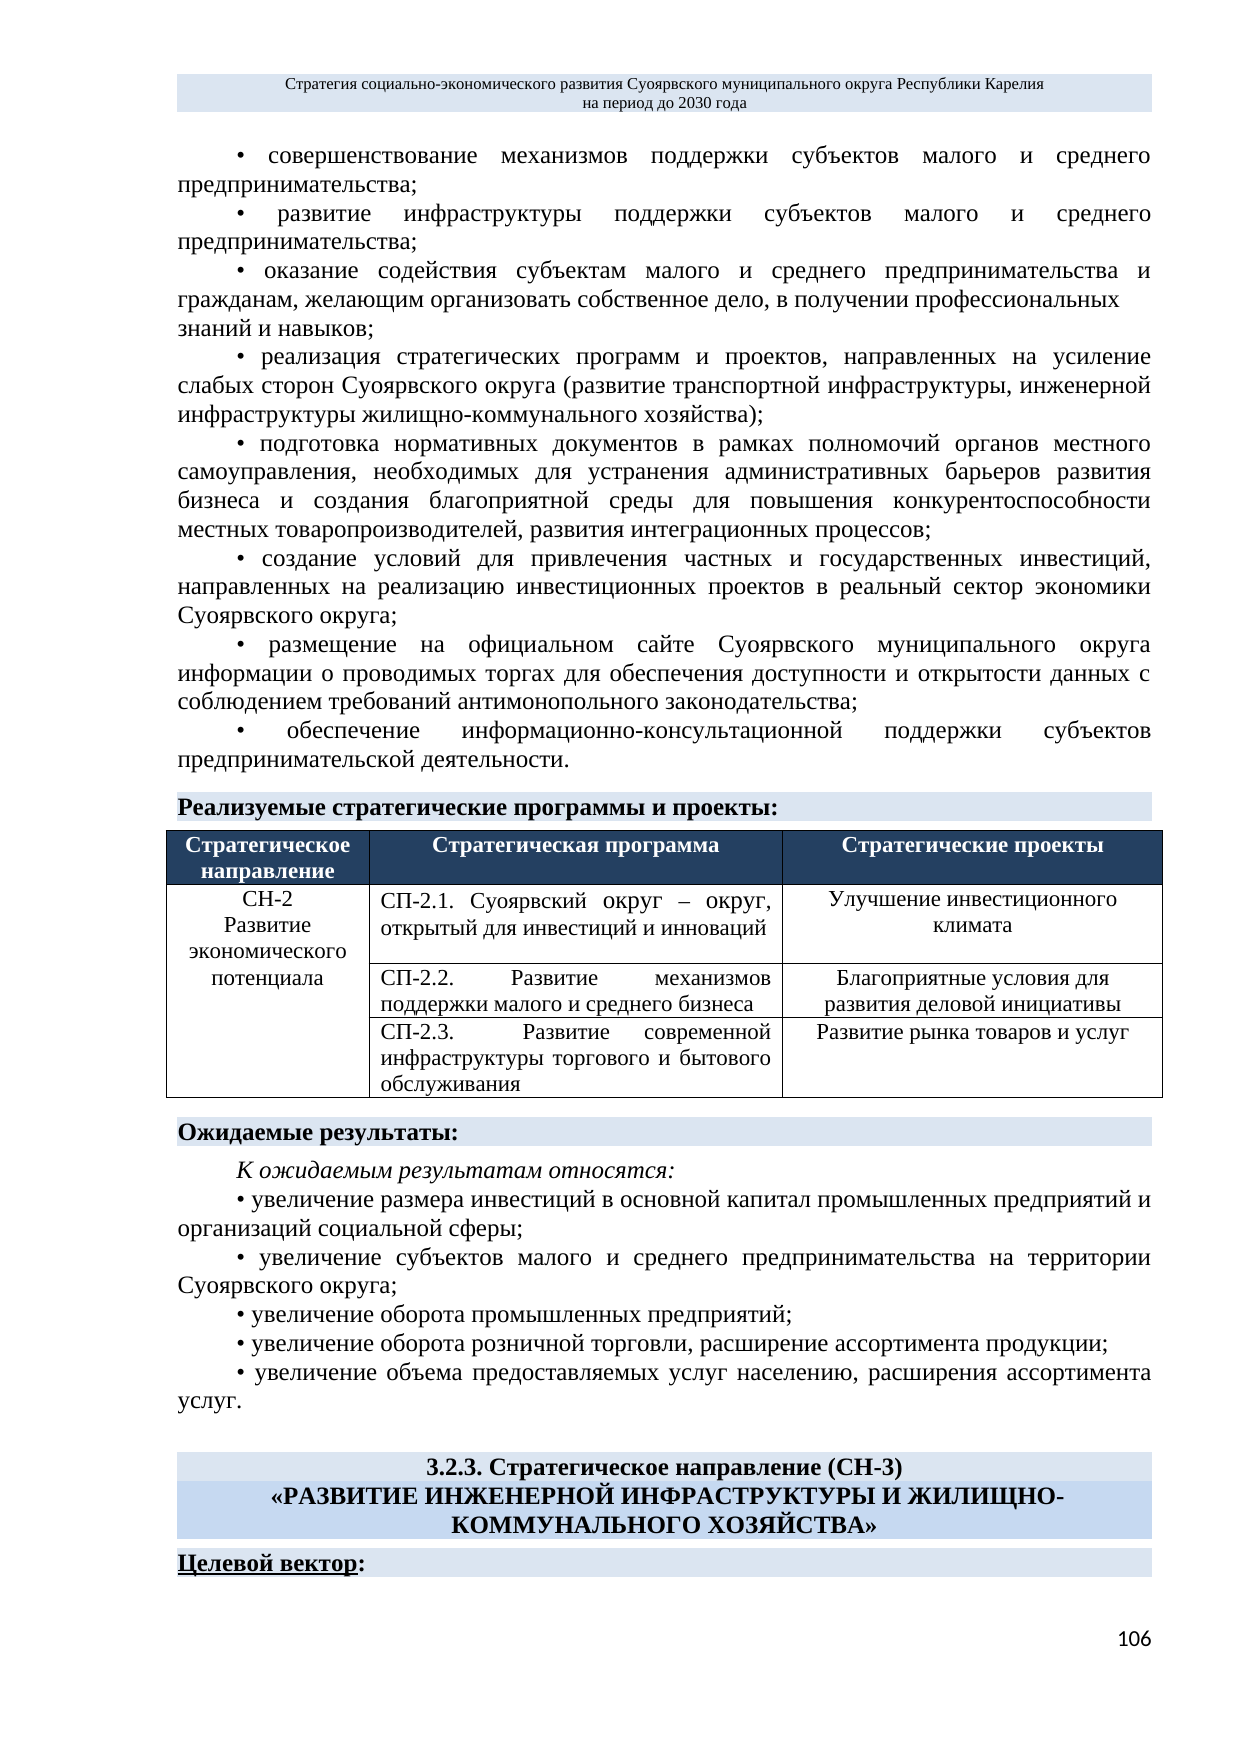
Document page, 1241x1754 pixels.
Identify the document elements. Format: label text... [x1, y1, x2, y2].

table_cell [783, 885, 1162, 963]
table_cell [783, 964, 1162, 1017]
text • развитие инфраструктуры поддержки субъектов малого и среднего предпринимательства; [177, 198, 1152, 255]
text • увеличение оборота промышленных предприятий; [177, 1299, 1152, 1328]
text • совершенствование механизмов поддержки субъектов малого и среднего предпринимательства; [177, 140, 1152, 198]
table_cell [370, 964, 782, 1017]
text Целевой вектор: [177, 1548, 1152, 1577]
text Реализуемые стратегические программы и проекты: [177, 792, 1152, 821]
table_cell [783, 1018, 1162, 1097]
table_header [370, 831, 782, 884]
text Ожидаемые результаты: [177, 1117, 1152, 1146]
text «РАЗВИТИЕ ИНЖЕНЕРНОЙ ИНФРАСТРУКТУРЫ И ЖИЛИЩНО-КОММУНАЛЬНОГО ХОЗЯЙСТВА» [177, 1481, 1152, 1539]
text • реализация стратегических программ и проектов, направленных на усиление слабых сторон Суоярвского округа (развитие транспортной инфраструктуры, инженерной инфраструктуры жилищно-коммунального хозяйства); [177, 341, 1152, 428]
text • оказание содействия субъектам малого и среднего предпринимательства и гражданам, желающим организовать собственное дело, в получении профессиональных [177, 255, 1152, 313]
text К ожидаемым результатам относятся: [177, 1155, 1152, 1184]
text • увеличение объема предоставляемых услуг населению, расширения ассортимента услуг. [177, 1357, 1152, 1414]
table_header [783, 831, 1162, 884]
text • увеличение оборота розничной торговли, расширение ассортимента продукции; [177, 1328, 1152, 1357]
text • создание условий для привлечения частных и государственных инвестиций, направленных на реализацию инвестиционных проектов в реальный сектор экономики Суоярвского округа; [177, 543, 1152, 629]
text 3.2.3. Стратегическое направление (СН-3) [177, 1452, 1152, 1481]
text • подготовка нормативных документов в рамках полномочий органов местного самоуправления, необходимых для устранения административных барьеров развития бизнеса и создания благоприятной среды для повышения конкурентоспособности местных товаропроизводителей, развития интеграционных процессов; [177, 428, 1152, 543]
text • обеспечение информационно-консультационной поддержки субъектов предпринимательской деятельности. [177, 715, 1152, 773]
text • увеличение размера инвестиций в основной капитал промышленных предприятий и организаций социальной сферы; [177, 1184, 1152, 1242]
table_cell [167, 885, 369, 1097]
text • увеличение субъектов малого и среднего предпринимательства на территории Суоярвского округа; [177, 1242, 1152, 1299]
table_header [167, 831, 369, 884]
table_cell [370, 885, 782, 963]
text • размещение на официальном сайте Суоярвского муниципального округа информации о проводимых торгах для обеспечения доступности и открытости данных с соблюдением требований антимонопольного законодательства; [177, 629, 1152, 715]
text знаний и навыков; [177, 313, 1152, 341]
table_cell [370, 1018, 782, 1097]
